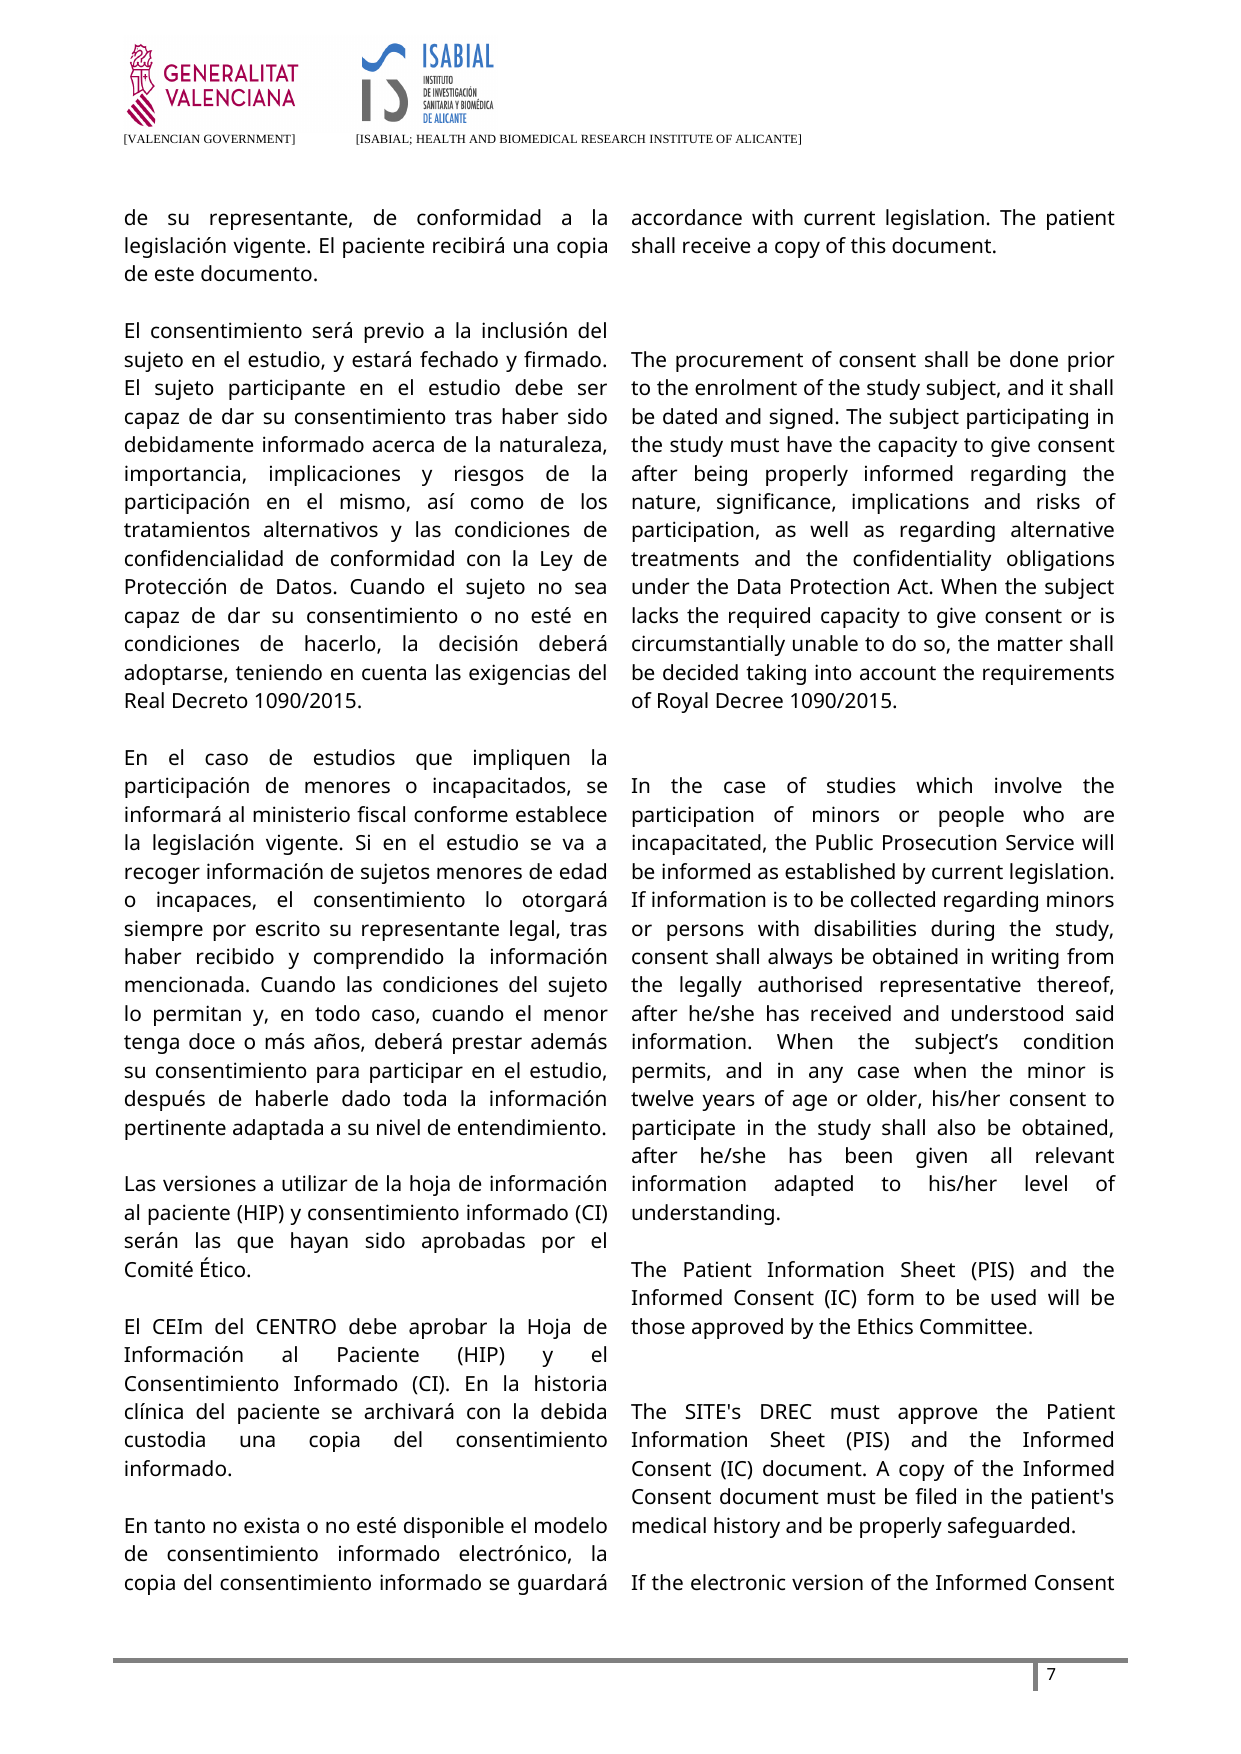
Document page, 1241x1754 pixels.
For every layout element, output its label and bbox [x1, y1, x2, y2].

table_header [113, 203, 619, 1596]
picture [123, 35, 499, 133]
table_header [620, 203, 1127, 1596]
